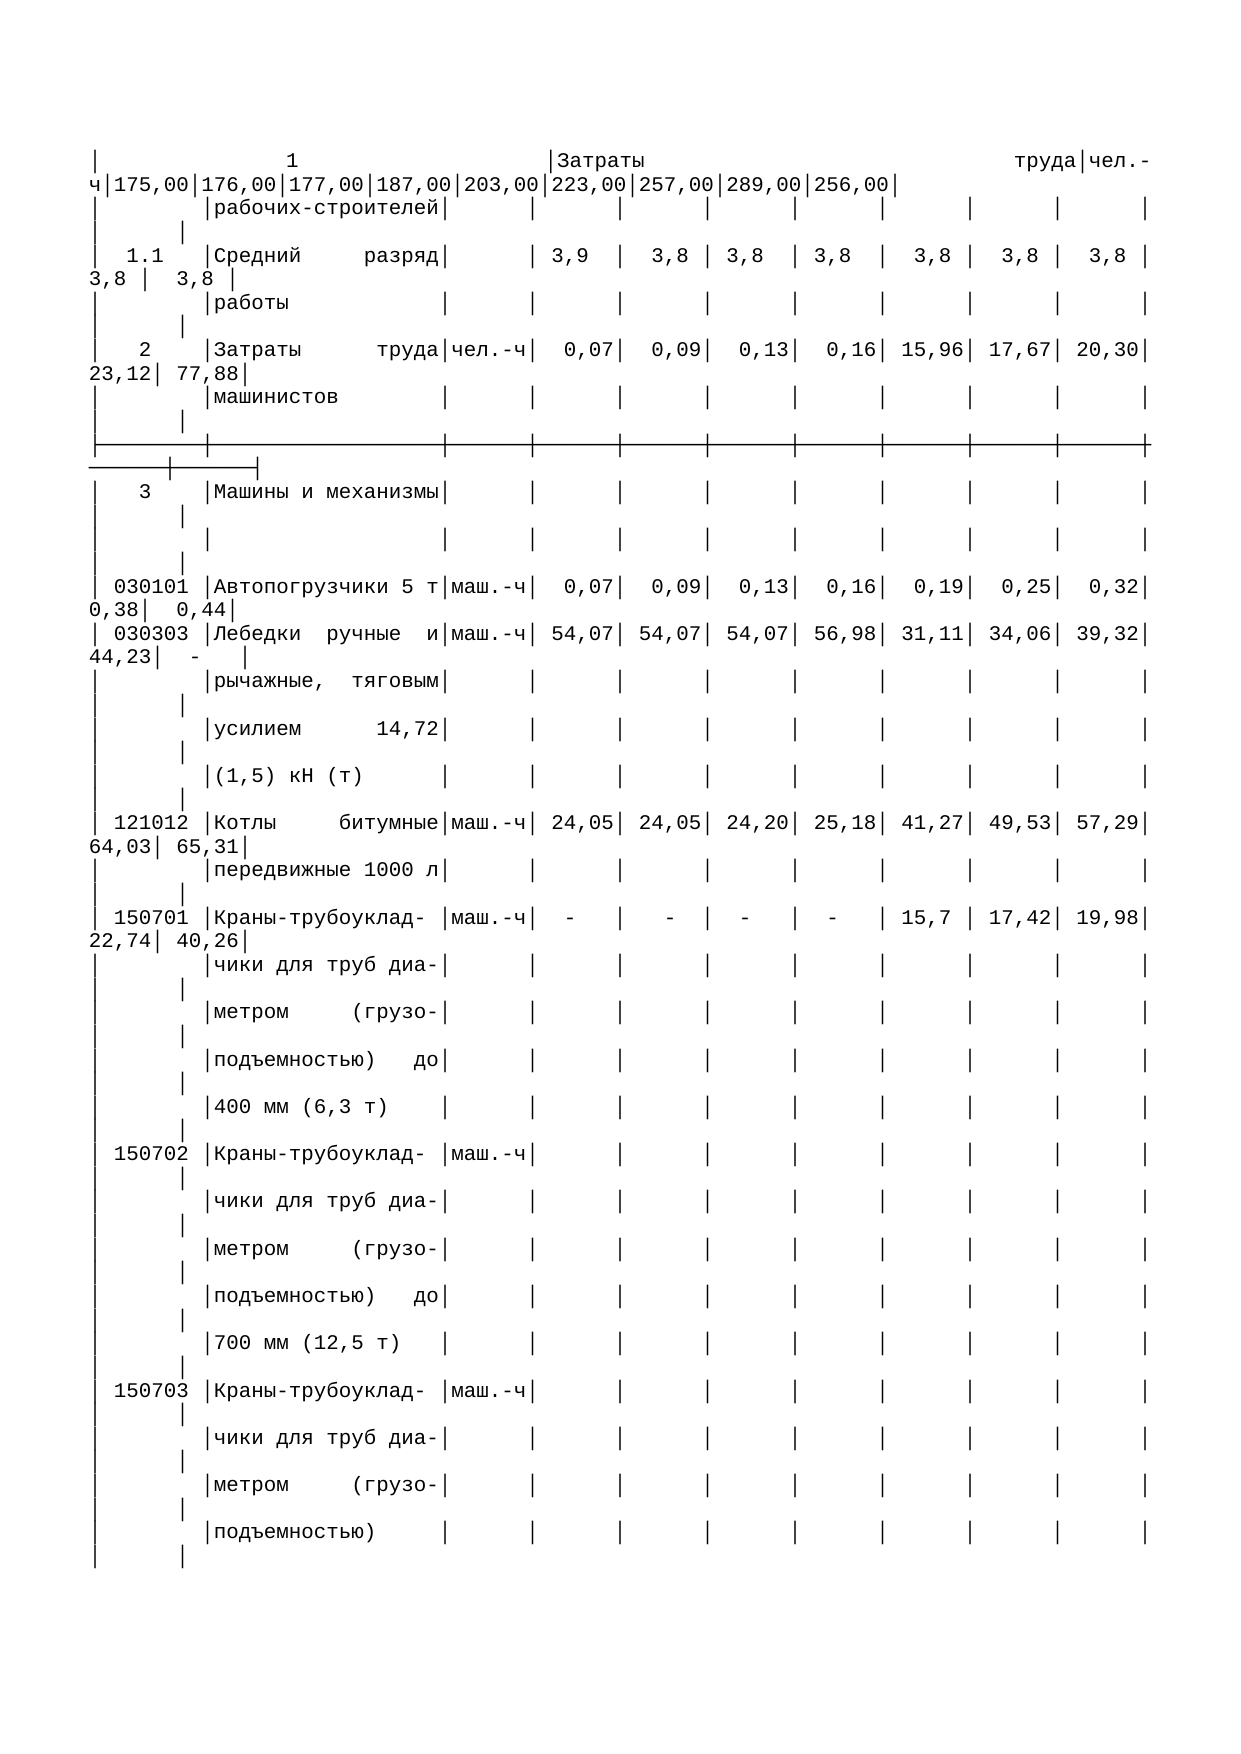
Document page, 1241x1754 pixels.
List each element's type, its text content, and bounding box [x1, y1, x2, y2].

text │ 1.1 │Средний разряд│ │ 3,9 │ 3,8 │ 3,8 │ 3,8 │ 3,8 │ 3,8 │ 3,8 │ 3,8 │ 3,8 │ [88, 244, 1152, 292]
text │ 3 │Машины и механизмы│ │ │ │ │ │ │ │ │ │ │ [88, 481, 1152, 528]
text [88, 1427, 1152, 1474]
text │ │усилием 14,72│ │ │ │ │ │ │ │ │ │ │ [88, 717, 1152, 765]
text │ │чики для труб диа-│ │ │ │ │ │ │ │ │ │ │ [88, 954, 1152, 1001]
text │ │машинистов │ │ │ │ │ │ │ │ │ │ │ [88, 386, 1152, 434]
text │ │рабочих-строителей│ │ │ │ │ │ │ │ │ │ │ [88, 197, 1152, 244]
text │ │чики для труб диа-│ │ │ │ │ │ │ │ │ │ │ [88, 1190, 1152, 1238]
text │ 030303 │Лебедки ручные и│маш.-ч│ 54,07│ 54,07│ 54,07│ 56,98│ 31,11│ 34,06│ 39,32│ 44,23│ - │ [88, 623, 1152, 670]
text │ │работы │ │ │ │ │ │ │ │ │ │ │ [88, 292, 1152, 339]
text │ │подъемностью) до│ │ │ │ │ │ │ │ │ │ │ [88, 1285, 1152, 1332]
text │ │метром (грузо-│ │ │ │ │ │ │ │ │ │ │ [88, 1474, 1152, 1521]
text │ │подъемностью) до│ │ │ │ │ │ │ │ │ │ │ [88, 1048, 1152, 1096]
text │ │рычажные, тяговым│ │ │ │ │ │ │ │ │ │ │ [88, 670, 1152, 717]
text │ 121012 │Котлы битумные│маш.-ч│ 24,05│ 24,05│ 24,20│ 25,18│ 41,27│ 49,53│ 57,29│ 64,03│ 65,31│ [88, 812, 1152, 859]
text │ 150703 │Краны-трубоуклад- │маш.-ч│ │ │ │ │ │ │ │ │ │ [88, 1379, 1152, 1427]
text │ 1 │Затраты труда│чел.-ч│175,00│176,00│177,00│187,00│203,00│223,00│257,00│289,00│256,00│ [88, 150, 1152, 197]
text │ 030101 │Автопогрузчики 5 т│маш.-ч│ 0,07│ 0,09│ 0,13│ 0,16│ 0,19│ 0,25│ 0,32│ 0,38│ 0,44│ [88, 576, 1152, 623]
text │ 2 │Затраты труда│чел.-ч│ 0,07│ 0,09│ 0,13│ 0,16│ 15,96│ 17,67│ 20,30│ 23,12│ 77,88│ [88, 339, 1152, 386]
text │ │400 мм (6,3 т) │ │ │ │ │ │ │ │ │ │ │ [88, 1096, 1152, 1143]
text │ │700 мм (12,5 т) │ │ │ │ │ │ │ │ │ │ │ [88, 1332, 1152, 1379]
text │ │метром (грузо-│ │ │ │ │ │ │ │ │ │ │ [88, 1238, 1152, 1285]
text │ │метром (грузо-│ │ │ │ │ │ │ │ │ │ │ [88, 1001, 1152, 1048]
text │ 150702 │Краны-трубоуклад- │маш.-ч│ │ │ │ │ │ │ │ │ │ [88, 1143, 1152, 1190]
text ├────────┼──────────────────┼──────┼──────┼──────┼──────┼──────┼──────┼──────┼──────┼──────┼──────┤ [88, 434, 1152, 481]
text │ 150701 │Краны-трубоуклад- │маш.-ч│ - │ - │ - │ - │ 15,7 │ 17,42│ 19,98│ 22,74│ 40,26│ [88, 907, 1152, 954]
text │ │подъемностью) │ │ │ │ │ │ │ │ │ │ │ [88, 1521, 1152, 1569]
text │ │передвижные 1000 л│ │ │ │ │ │ │ │ │ │ │ [88, 859, 1152, 907]
text │ │ │ │ │ │ │ │ │ │ │ │ │ [88, 528, 1152, 576]
text │ │(1,5) кН (т) │ │ │ │ │ │ │ │ │ │ │ [88, 765, 1152, 812]
